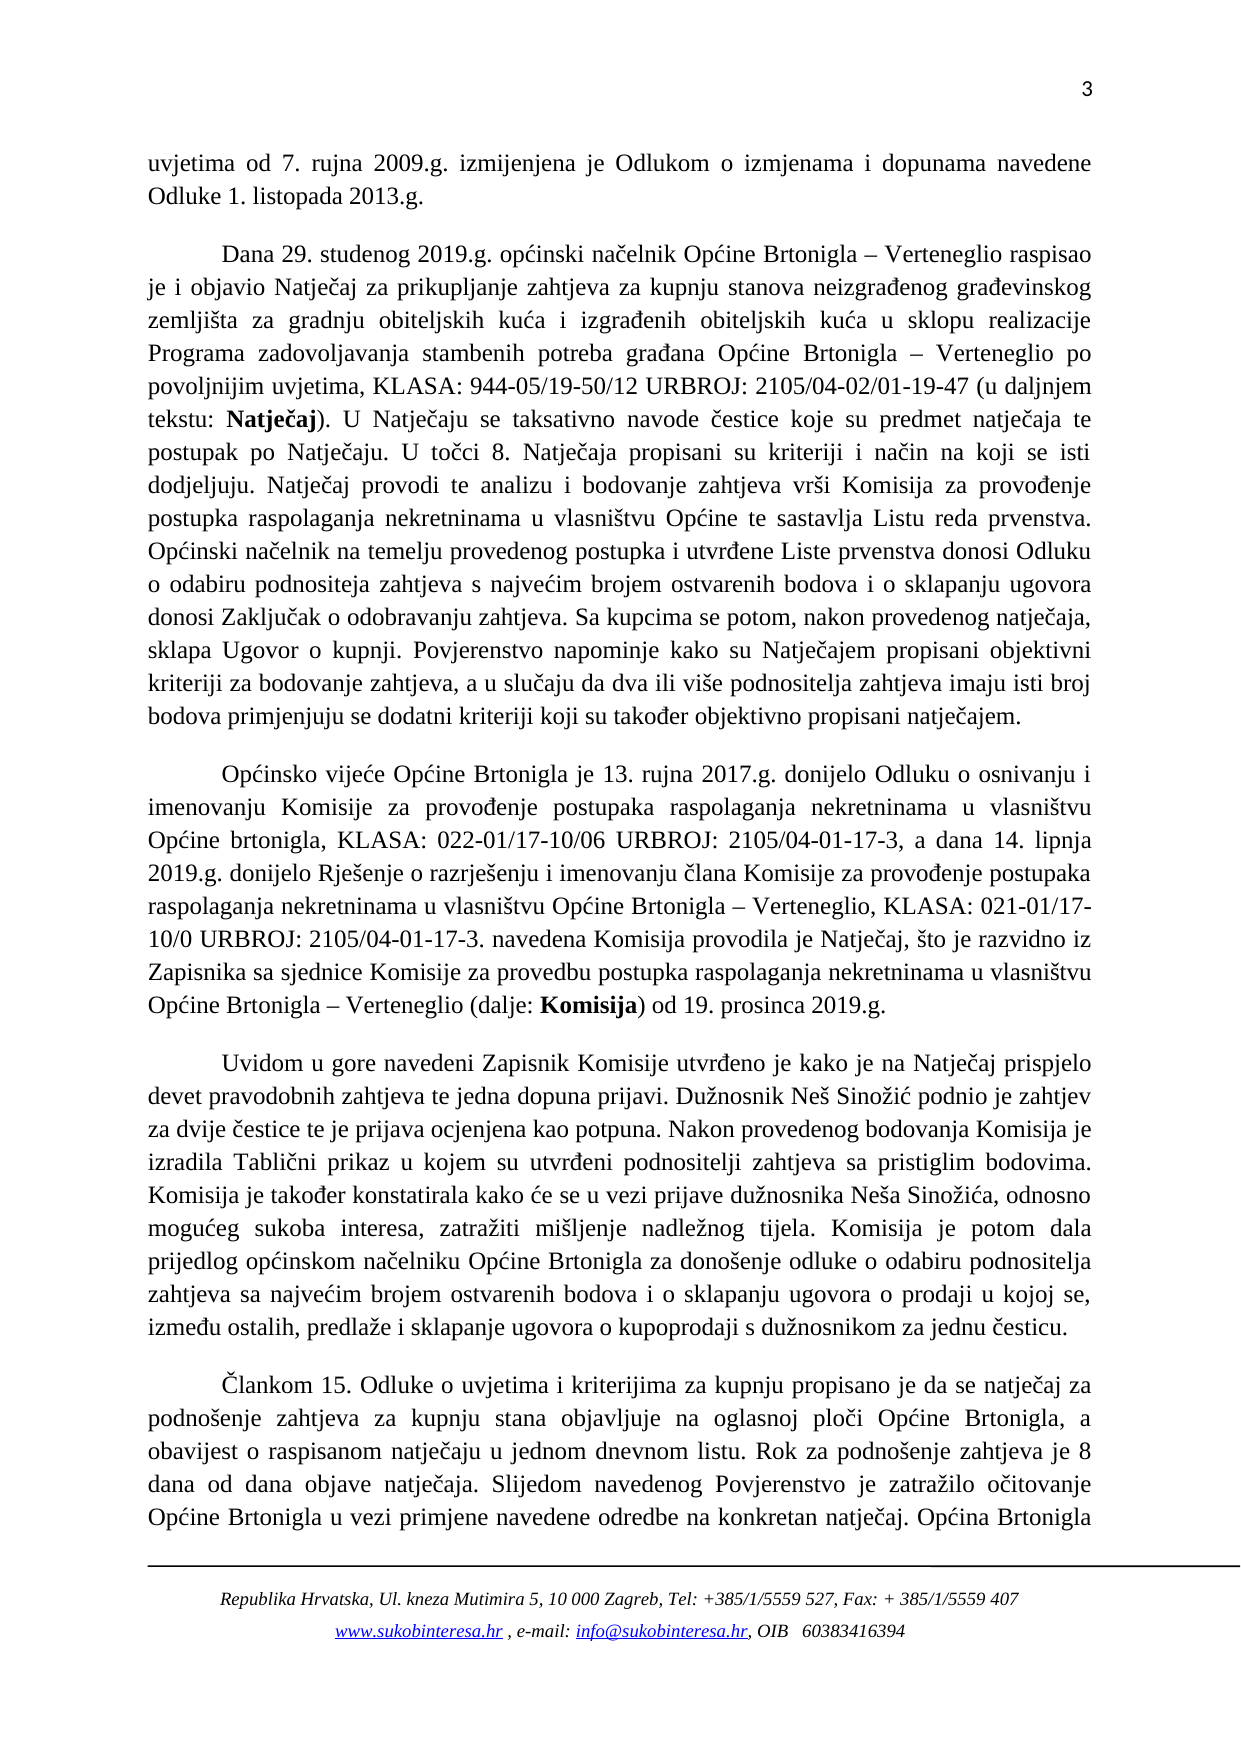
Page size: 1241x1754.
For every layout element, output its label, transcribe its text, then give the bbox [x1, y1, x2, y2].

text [148, 148, 1092, 209]
text Dana 29. studenog 2019.g. općinski načelnik Općine Brtonigla – Verteneglio raspisao je i objavio Natječaj za prikupljanje zahtjeva za kupnju stanova neizgrađenog građevinskog zemljišta za gradnju obiteljskih kuća i izgrađenih obiteljskih kuća u sklopu realizacije Programa zadovoljavanja stambenih potreba građana Općine Brtonigla – Verteneglio po povoljnijim uvjetima, KLASA: 944-05/19-50/12 URBROJ: 2105/04-02/01-19-47 (u daljnjem tekstu: Natječaj). U Natječaju se taksativno navode čestice koje su predmet natječaja te postupak po Natječaju. U točci 8. Natječaja propisani su kriteriji i način na koji se isti dodjeljuju. Natječaj provodi te analizu i bodovanje zahtjeva vrši Komisija za provođenje postupka raspolaganja nekretninama u vlasništvu Općine te sastavlja Listu reda prvenstva. Općinski načelnik na temelju provedenog postupka i utvrđene Liste prvenstva donosi Odluku o odabiru podnositeja zahtjeva s najvećim brojem ostvarenih bodova i o sklapanju ugovora donosi Zaključak o odobravanju zahtjeva. Sa kupcima se potom, nakon provedenog natječaja, sklapa Ugovor o kupnji. Povjerenstvo napominje kako su Natječajem propisani objektivni kriteriji za bodovanje zahtjeva, a u slučaju da dva ili više podnositelja zahtjeva imaju isti broj bodova primjenjuju se dodatni kriteriji koji su također objektivno propisani natječajem. [148, 239, 1092, 730]
text Uvidom u gore navedeni Zapisnik Komisije utvrđeno je kako je na Natječaj prispjelo devet pravodobnih zahtjeva te jedna dopuna prijavi. Dužnosnik Neš Sinožić podnio je zahtjev za dvije čestice te je prijava ocjenjena kao potpuna. Nakon provedenog bodovanja Komisija je izradila Tablični prikaz u kojem su utvrđeni podnositelji zahtjeva sa pristiglim bodovima. Komisija je također konstatirala kako će se u vezi prijave dužnosnika Neša Sinožića, odnosno mogućeg sukoba interesa, zatražiti mišljenje nadležnog tijela. Komisija je potom dala prijedlog općinskom načelniku Općine Brtonigla za donošenje odluke o odabiru podnositelja zahtjeva sa najvećim brojem ostvarenih bodova i o sklapanju ugovora o prodaji u kojoj se, između ostalih, predlaže i sklapanje ugovora o kupoprodaji s dužnosnikom za jednu česticu. [148, 1048, 1092, 1341]
text Općinsko vijeće Općine Brtonigla je 13. rujna 2017.g. donijelo Odluku o osnivanju i imenovanju Komisije za provođenje postupaka raspolaganja nekretninama u vlasništvu Općine brtonigla, KLASA: 022-01/17-10/06 URBROJ: 2105/04-01-17-3, a dana 14. lipnja 2019.g. donijelo Rješenje o razrješenju i imenovanju člana Komisije za provođenje postupaka raspolaganja nekretninama u vlasništvu Općine Brtonigla – Verteneglio, KLASA: 021-01/17-10/0 URBROJ: 2105/04-01-17-3. navedena Komisija provodila je Natječaj, što je razvidno iz Zapisnika sa sjednice Komisije za provedbu postupka raspolaganja nekretninama u vlasništvu Općine Brtonigla – Verteneglio (dalje: Komisija) od 19. prosinca 2019.g. [148, 759, 1092, 1019]
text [148, 1370, 1092, 1531]
